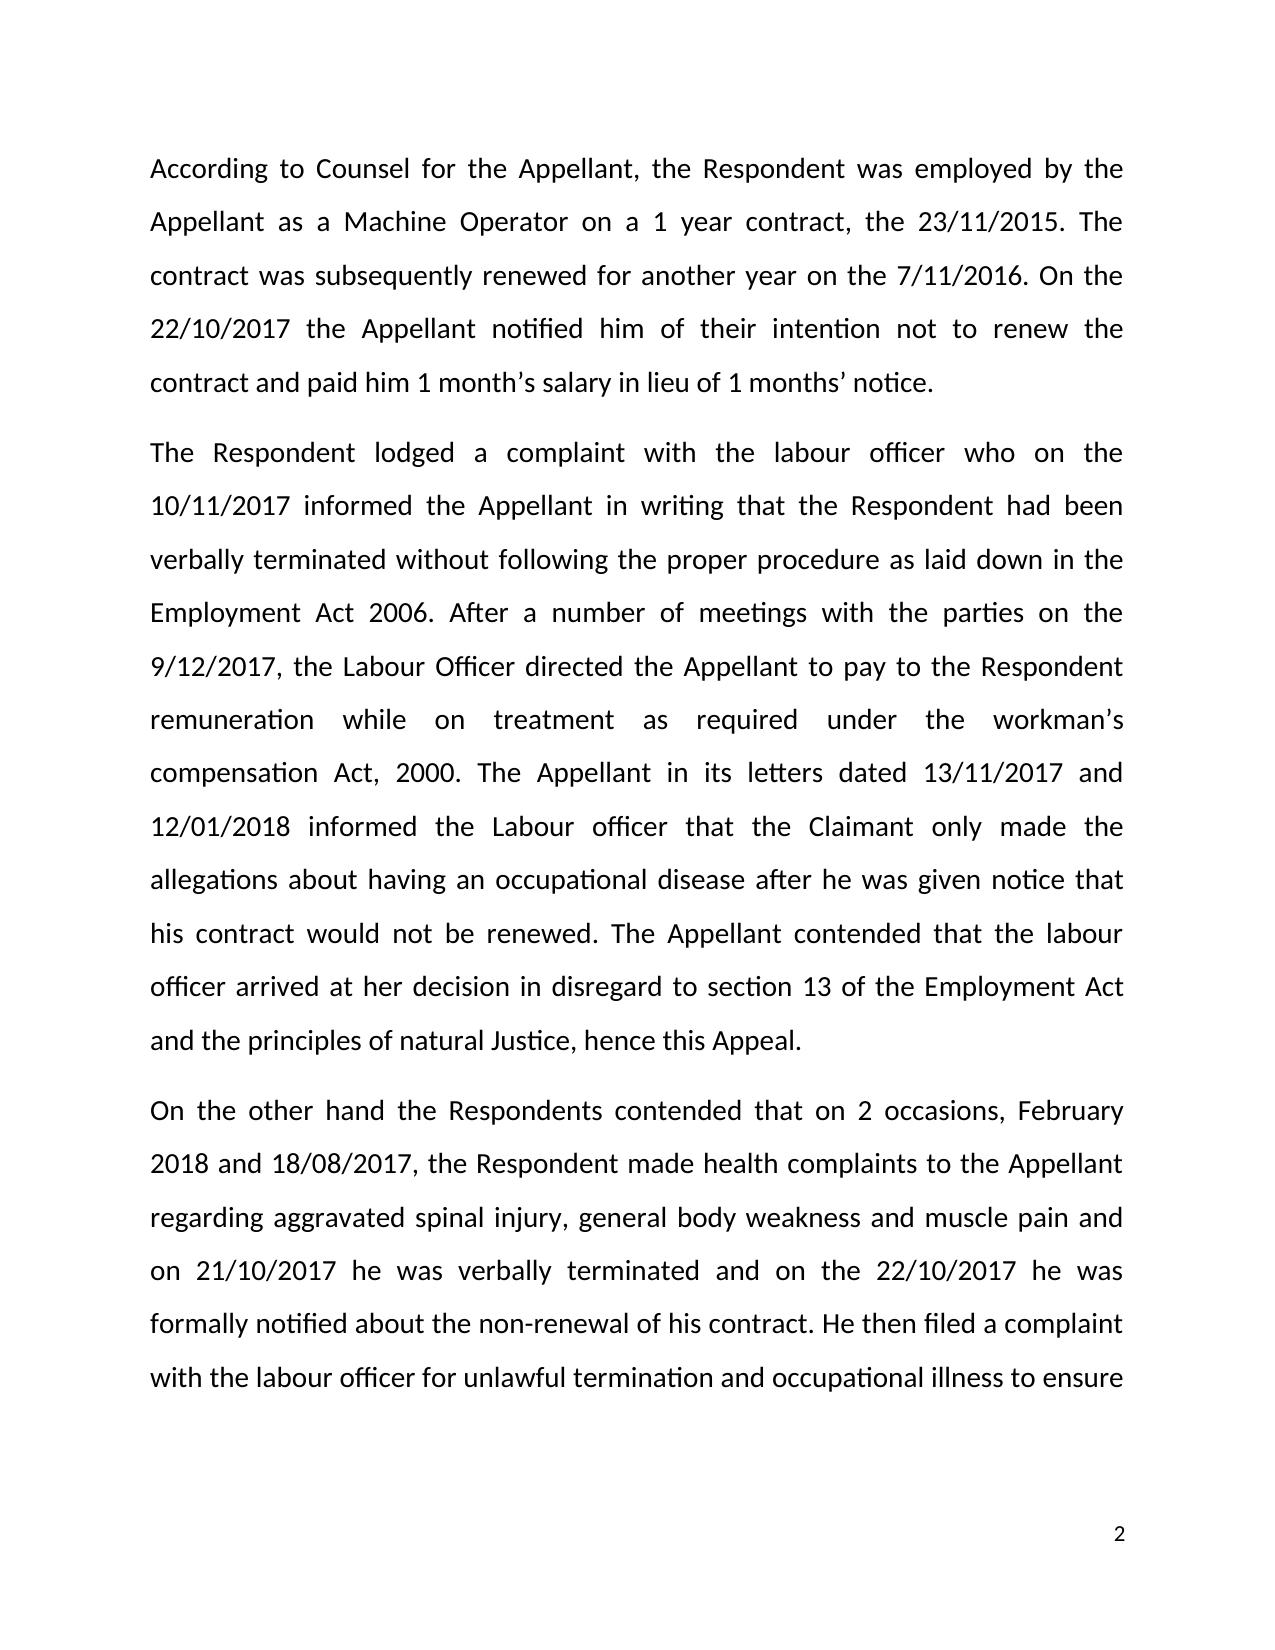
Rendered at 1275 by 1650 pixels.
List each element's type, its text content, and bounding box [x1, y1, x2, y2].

text The Respondent lodged a complaint with the labour officer who on the 10/11/2017 informed the Appellant in writing that the Respondent had been verbally terminated without following the proper procedure as laid down in the Employment Act 2006. After a number of meetings with the parties on the 9/12/2017, the Labour Officer directed the Appellant to pay to the Respondent remuneration while on treatment as required under the workman’s compensation Act, 2000. The Appellant in its letters dated 13/11/2017 and 12/01/2018 informed the Labour officer that the Claimant only made the allegations about having an occupational disease after he was given notice that his contract would not be renewed. The Appellant contended that the labour officer arrived at her decision in disregard to section 13 of the Employment Act and the principles of natural Justice, hence this Appeal. [150, 434, 1125, 1057]
text According to Counsel for the Appellant, the Respondent was employed by the Appellant as a Machine Operator on a 1 year contract, the 23/11/2015. The contract was subsequently renewed for another year on the 7/11/2016. On the 22/10/2017 the Appellant notified him of their intention not to renew the contract and paid him 1 month’s salary in lieu of 1 months’ notice. [150, 150, 1125, 399]
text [150, 1092, 1125, 1394]
